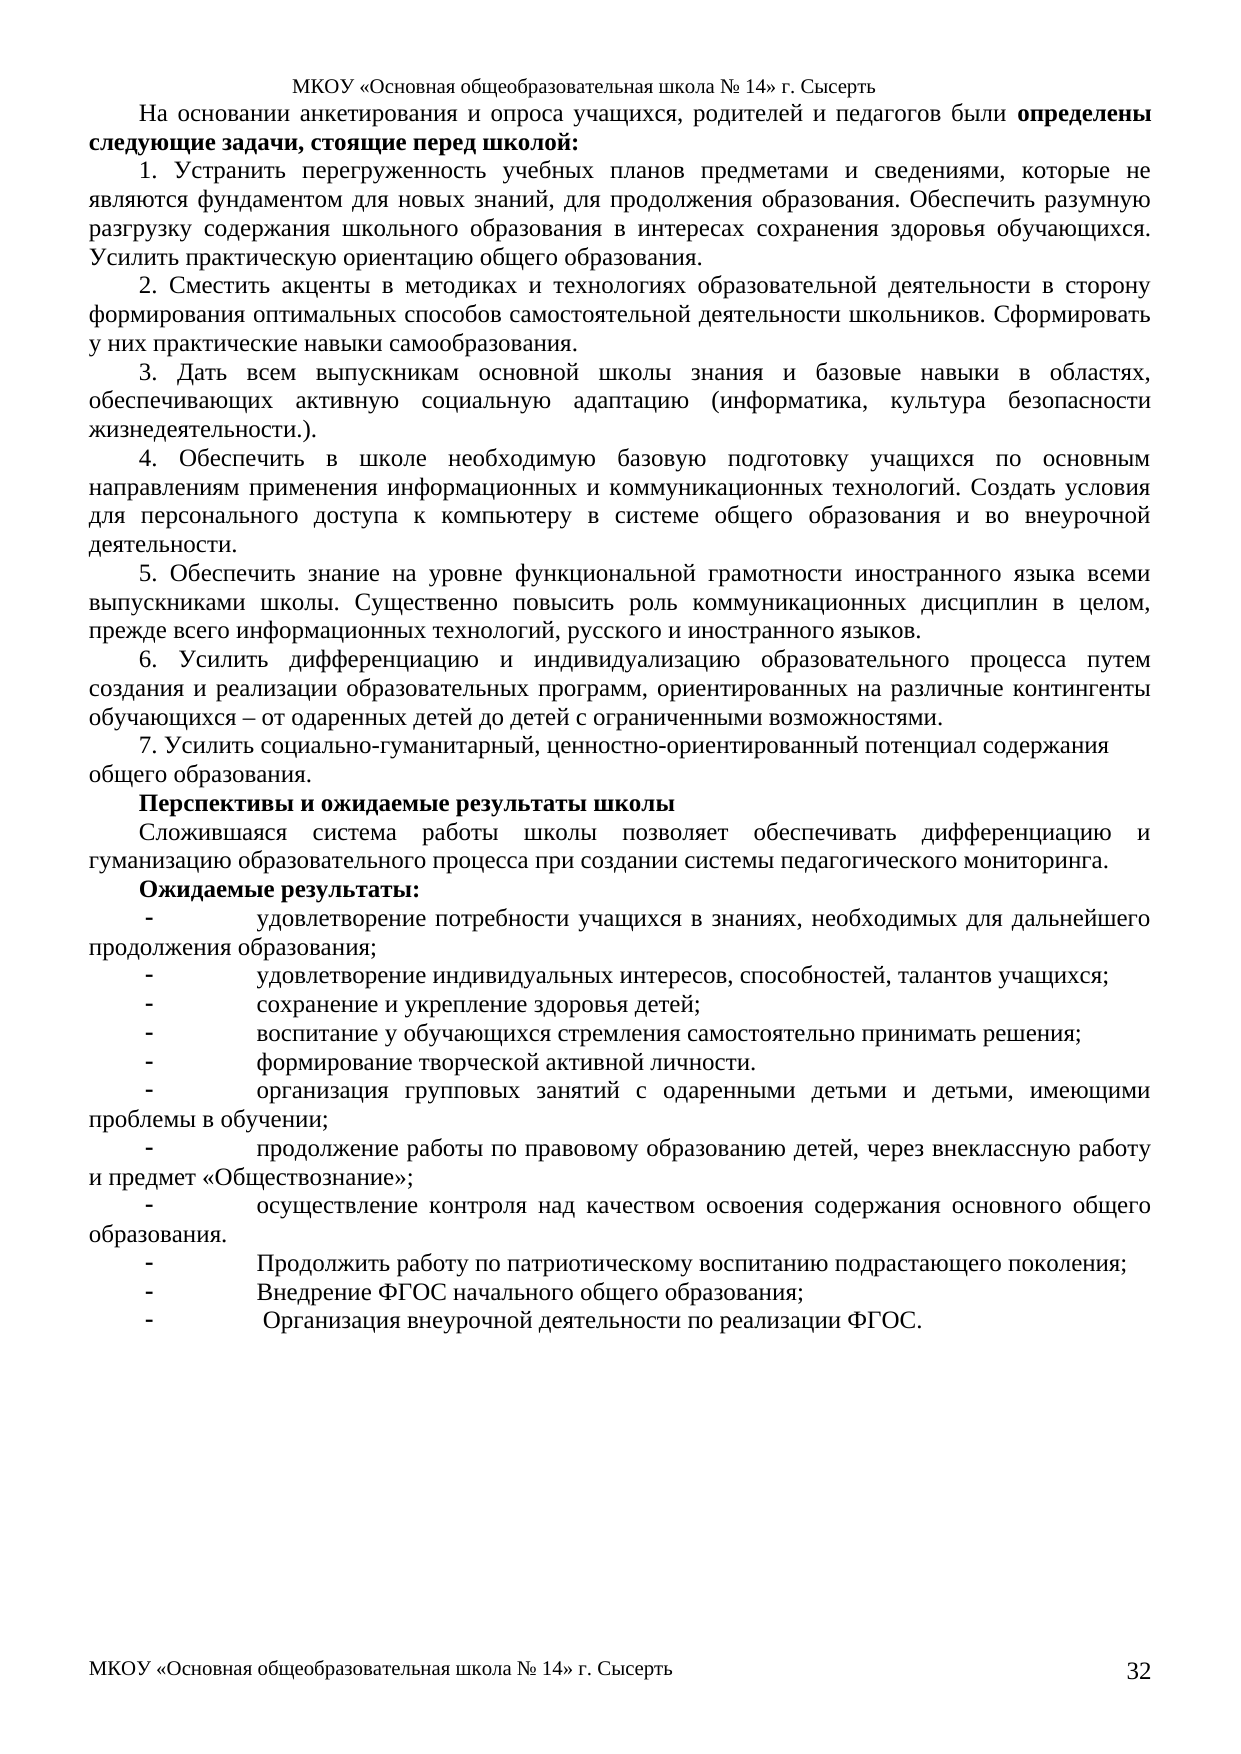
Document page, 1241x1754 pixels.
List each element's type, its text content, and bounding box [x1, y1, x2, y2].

list формирование творческой активной личности. [89, 1047, 1152, 1075]
text Перспективы и ожидаемые результаты школы [89, 788, 1152, 817]
text 3. Дать всем выпускникам основной школы знания и базовые навыки в областях, обеспечивающих активную социальную адаптацию (информатика, культура безопасности жизнедеятельности.). [89, 357, 1152, 443]
text 4. Обеспечить в школе необходимую базовую подготовку учащихся по основным направлениям применения информационных и коммуникационных технологий. Создать условия для персонального доступа к компьютеру в системе общего образования и во внеурочной деятельности. [89, 443, 1152, 558]
text 5. Обеспечить знание на уровне функциональной грамотности иностранного языка всеми выпускниками школы. Существенно повысить роль коммуникационных дисциплин в целом, прежде всего информационных технологий, русского и иностранного языков. [89, 558, 1152, 644]
text Ожидаемые результаты: [89, 874, 1152, 903]
list организация групповых занятий с одаренными детьми и детьми, имеющими проблемы в обучении; [89, 1075, 1152, 1133]
text 1. Устранить перегруженность учебных планов предметами и сведениями, которые не являются фундаментом для новых знаний, для продолжения образования. Обеспечить разумную разгрузку содержания школьного образования в интересах сохранения здоровья обучающихся. Усилить практическую ориентацию общего образования. [89, 155, 1152, 270]
text 6. Усилить дифференциацию и индивидуализацию образовательного процесса путем создания и реализации образовательных программ, ориентированных на различные контингенты обучающихся – от одаренных детей до детей с ограниченными возможностями. [89, 644, 1152, 730]
text Сложившаяся система работы школы позволяет обеспечивать дифференциацию и гуманизацию образовательного процесса при создании системы педагогического мониторинга. [89, 817, 1152, 874]
list Организация внеурочной деятельности по реализации ФГОС. [89, 1305, 1152, 1334]
list Продолжить работу по патриотическому воспитанию подрастающего поколения; [89, 1248, 1152, 1277]
list воспитание у обучающихся стремления самостоятельно принимать решения; [89, 1018, 1152, 1047]
text 7. Усилить социально-гуманитарный, ценностно-ориентированный потенциал содержания общего образования. [89, 730, 1152, 788]
text На основании анкетирования и опроса учащихся, родителей и педагогов были определены следующие задачи, стоящие перед школой: [89, 98, 1152, 155]
list удовлетворение индивидуальных интересов, способностей, талантов учащихся; [89, 960, 1152, 989]
list сохранение и укрепление здоровья детей; [89, 989, 1152, 1018]
list удовлетворение потребности учащихся в знаниях, необходимых для дальнейшего продолжения образования; [89, 903, 1152, 960]
text 2. Сместить акценты в методиках и технологиях образовательной деятельности в сторону формирования оптимальных способов самостоятельной деятельности школьников. Сформировать у них практические навыки самообразования. [89, 270, 1152, 357]
list Внедрение ФГОС начального общего образования; [89, 1277, 1152, 1305]
list осуществление контроля над качеством освоения содержания основного общего образования. [89, 1190, 1152, 1248]
list продолжение работы по правовому образованию детей, через внеклассную работу и предмет «Обществознание»; [89, 1133, 1152, 1190]
